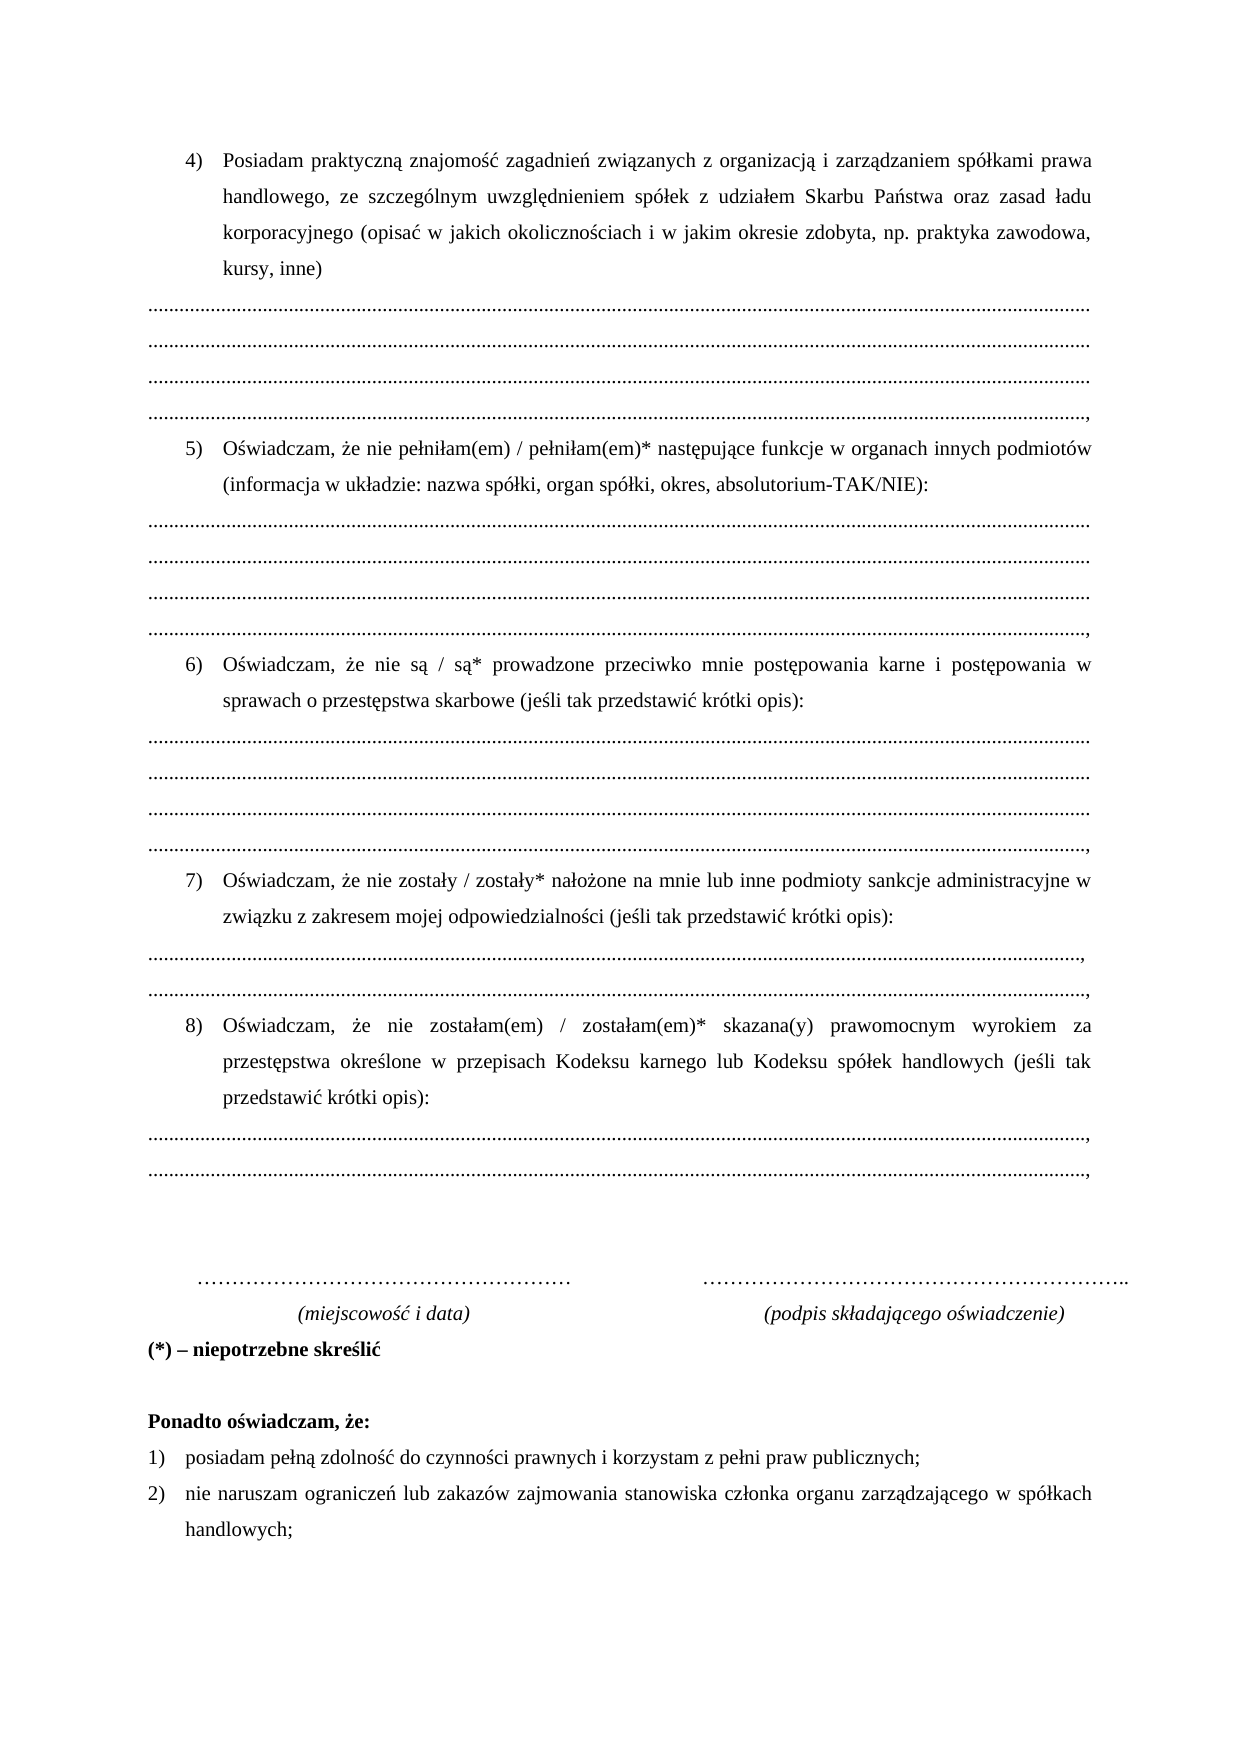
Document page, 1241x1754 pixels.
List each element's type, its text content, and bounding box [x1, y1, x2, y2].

text ..................................................................................................................................................................................., [148, 941, 1093, 964]
text Ponadto oświadczam, że: [148, 1409, 1093, 1433]
list Oświadczam, że nie zostałam(em) / zostałam(em)* skazana(y) prawomocnym wyrokiem za przestępstwa określone w przepisach Kodeksu karnego lub Kodeksu spółek handlowych (jeśli tak przedstawić krótki opis): [185, 1013, 1093, 1109]
list nie naruszam ograniczeń lub zakazów zajmowania stanowiska członka organu zarządzającego w spółkach handlowych; [148, 1481, 1093, 1541]
list Oświadczam, że nie są / są* prowadzone przeciwko mnie postępowania karne i postępowania w sprawach o przestępstwa skarbowe (jeśli tak przedstawić krótki opis): [185, 652, 1093, 712]
list posiadam pełną zdolność do czynności prawnych i korzystam z pełni praw publicznych; [148, 1445, 1093, 1469]
text (miejscowość i data) (podpis składającego oświadczenie) [148, 1301, 1093, 1325]
text ……………………………………………… …………………………………………………….. [148, 1265, 1093, 1289]
list Posiadam praktyczną znajomość zagadnień związanych z organizacją i zarządzaniem spółkami prawa handlowego, ze szczególnym uwzględnieniem spółek z udziałem Skarbu Państwa oraz zasad ładu korporacyjnego (opisać w jakich okolicznościach i w jakim okresie zdobyta, np. praktyka zawodowa, kursy, inne) [185, 148, 1093, 280]
text (*) – niepotrzebne skreślić [148, 1337, 1093, 1361]
list Oświadczam, że nie pełniłam(em) / pełniłam(em)* następujące funkcje w organach innych podmiotów (informacja w układzie: nazwa spółki, organ spółki, okres, absolutorium-TAK/NIE): [185, 436, 1093, 496]
list Oświadczam, że nie zostały / zostały* nałożone na mnie lub inne podmioty sankcje administracyjne w związku z zakresem mojej odpowiedzialności (jeśli tak przedstawić krótki opis): [185, 868, 1093, 928]
